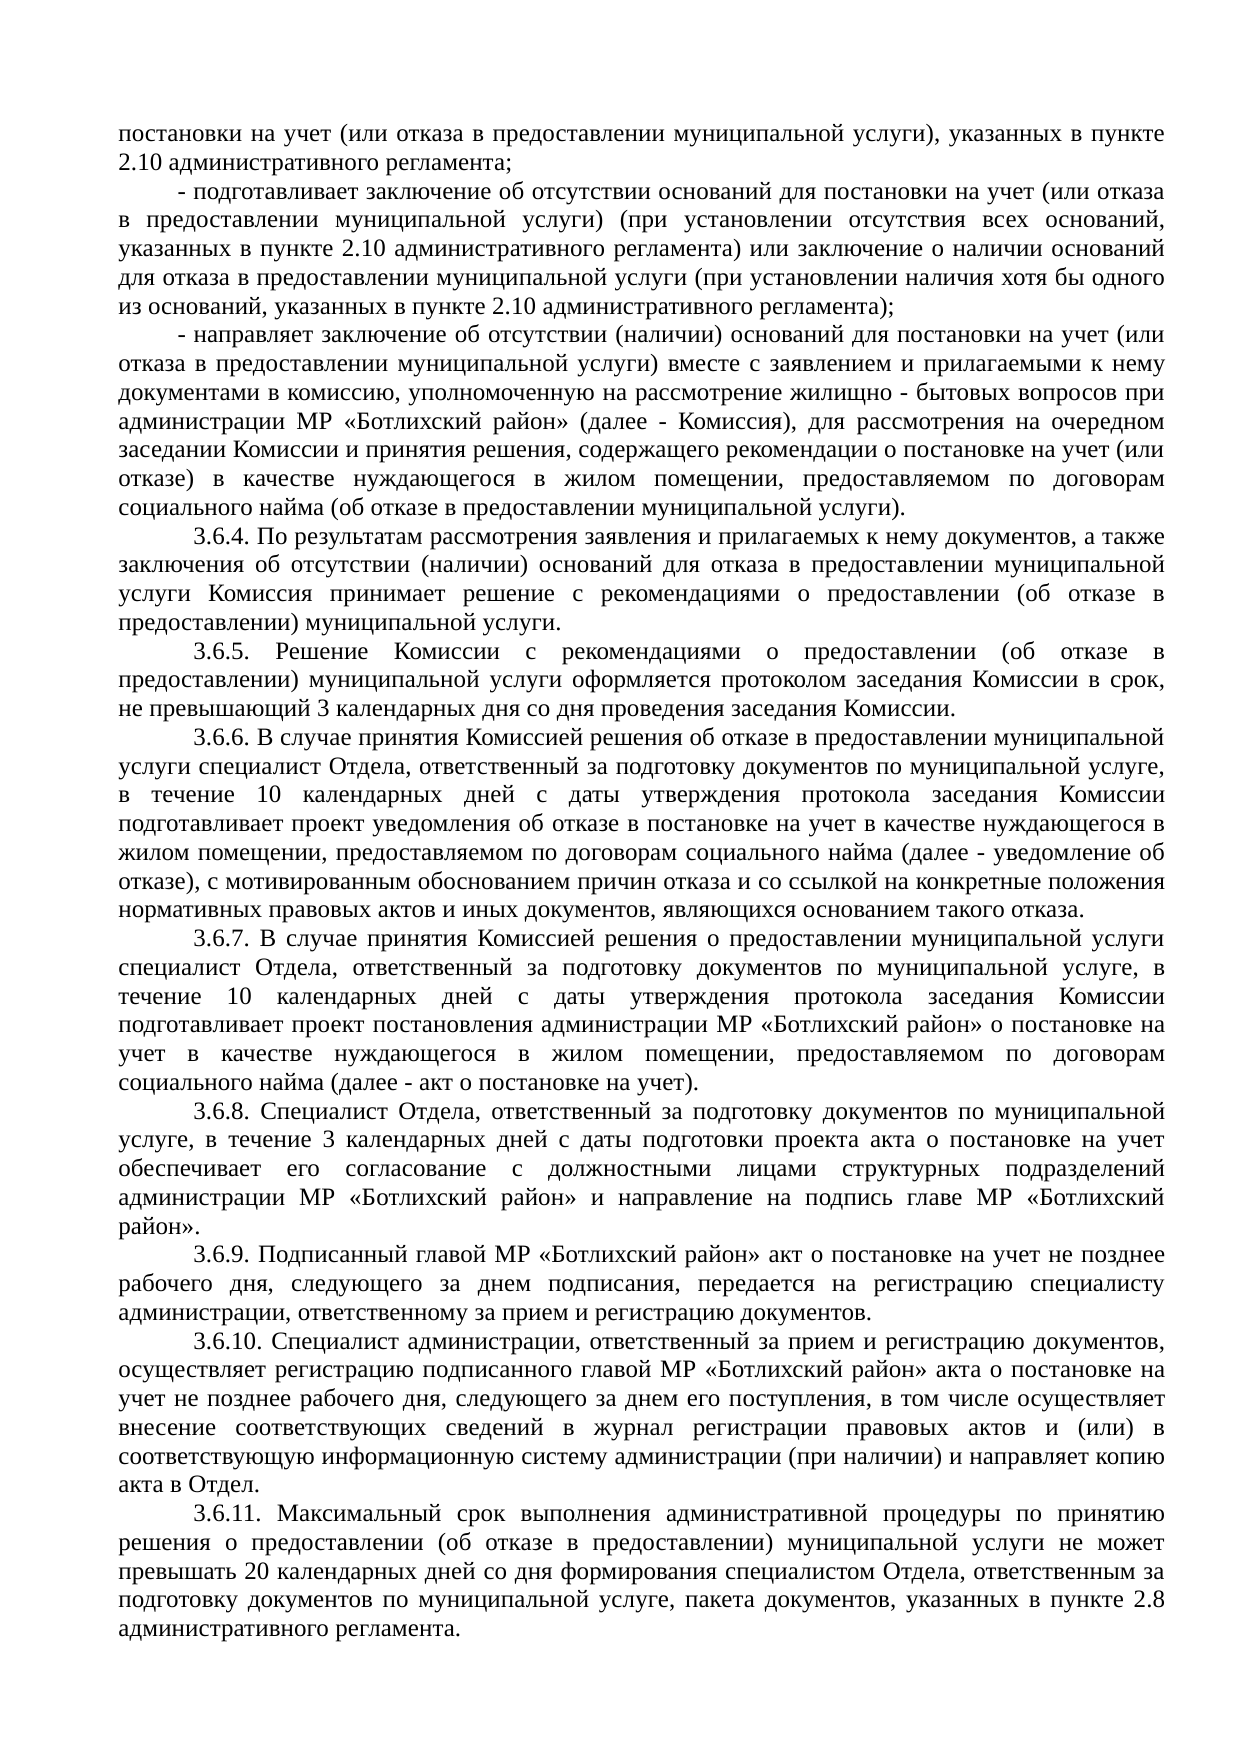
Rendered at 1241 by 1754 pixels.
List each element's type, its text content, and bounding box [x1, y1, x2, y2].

text - подготавливает заключение об отсутствии оснований для постановки на учет (или отказа в предоставлении муниципальной услуги) (при установлении отсутствия всех оснований, указанных в пункте 2.10 административного регламента) или заключение о наличии оснований для отказа в предоставлении муниципальной услуги (при установлении наличия хотя бы одного из оснований, указанных в пункте 2.10 административного регламента); [118, 176, 1167, 319]
text 3.6.9. Подписанный главой МР «Ботлихский район» акт о постановке на учет не позднее рабочего дня, следующего за днем подписания, передается на регистрацию специалисту администрации, ответственному за прием и регистрацию документов. [118, 1239, 1167, 1326]
text 3.6.11. Максимальный срок выполнения административной процедуры по принятию решения о предоставлении (об отказе в предоставлении) муниципальной услуги не может превышать 20 календарных дней со дня формирования специалистом Отдела, ответственным за подготовку документов по муниципальной услуге, пакета документов, указанных в пункте 2.8 административного регламента. [118, 1498, 1167, 1642]
text 3.6.6. В случае принятия Комиссией решения об отказе в предоставлении муниципальной услуги специалист Отдела, ответственный за подготовку документов по муниципальной услуге, в течение 10 календарных дней с даты утверждения протокола заседания Комиссии подготавливает проект уведомления об отказе в постановке на учет в качестве нуждающегося в жилом помещении, предоставляемом по договорам социального найма (далее - уведомление об отказе), с мотивированным обоснованием причин отказа и со ссылкой на конкретные положения нормативных правовых актов и иных документов, являющихся основанием такого отказа. [118, 722, 1167, 923]
text 3.6.4. По результатам рассмотрения заявления и прилагаемых к нему документов, а также заключения об отсутствии (наличии) оснований для отказа в предоставлении муниципальной услуги Комиссия принимает решение с рекомендациями о предоставлении (об отказе в предоставлении) муниципальной услуги. [118, 521, 1167, 636]
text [118, 118, 1167, 176]
text 3.6.7. В случае принятия Комиссией решения о предоставлении муниципальной услуги специалист Отдела, ответственный за подготовку документов по муниципальной услуге, в течение 10 календарных дней с даты утверждения протокола заседания Комиссии подготавливает проект постановления администрации МР «Ботлихский район» о постановке на учет в качестве нуждающегося в жилом помещении, предоставляемом по договорам социального найма (далее - акт о постановке на учет). [118, 923, 1167, 1096]
text 3.6.10. Специалист администрации, ответственный за прием и регистрацию документов, осуществляет регистрацию подписанного главой МР «Ботлихский район» акта о постановке на учет не позднее рабочего дня, следующего за днем его поступления, в том числе осуществляет внесение соответствующих сведений в журнал регистрации правовых актов и (или) в соответствующую информационную систему администрации (при наличии) и направляет копию акта в Отдел. [118, 1326, 1167, 1498]
text - направляет заключение об отсутствии (наличии) оснований для постановки на учет (или отказа в предоставлении муниципальной услуги) вместе с заявлением и прилагаемыми к нему документами в комиссию, уполномоченную на рассмотрение жилищно - бытовых вопросов при администрации МР «Ботлихский район» (далее - Комиссия), для рассмотрения на очередном заседании Комиссии и принятия решения, содержащего рекомендации о постановке на учет (или отказе) в качестве нуждающегося в жилом помещении, предоставляемом по договорам социального найма (об отказе в предоставлении муниципальной услуги). [118, 319, 1167, 521]
text 3.6.8. Специалист Отдела, ответственный за подготовку документов по муниципальной услуге, в течение 3 календарных дней с даты подготовки проекта акта о постановке на учет обеспечивает его согласование с должностными лицами структурных подразделений администрации МР «Ботлихский район» и направление на подпись главе МР «Ботлихский район». [118, 1096, 1167, 1239]
text 3.6.5. Решение Комиссии с рекомендациями о предоставлении (об отказе в предоставлении) муниципальной услуги оформляется протоколом заседания Комиссии в срок, не превышающий 3 календарных дня со дня проведения заседания Комиссии. [118, 636, 1167, 722]
